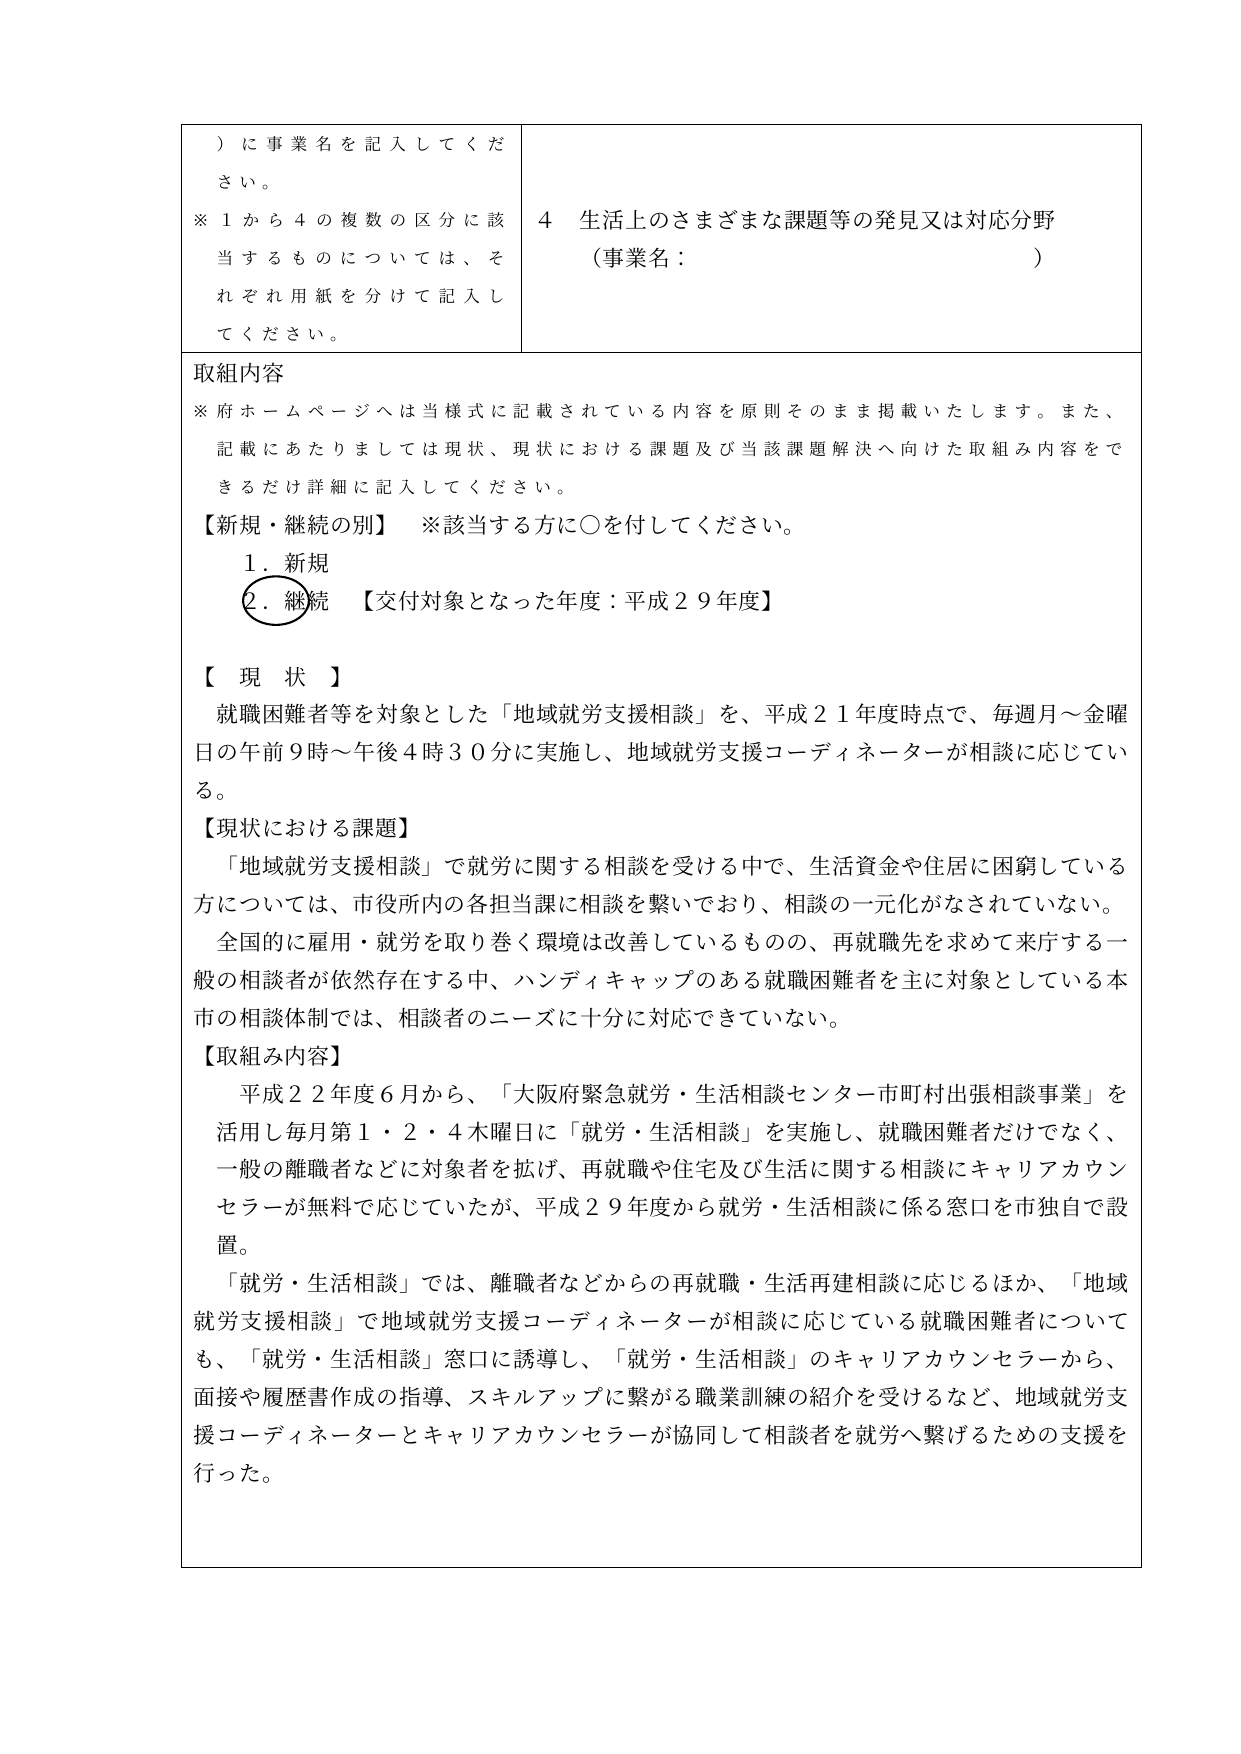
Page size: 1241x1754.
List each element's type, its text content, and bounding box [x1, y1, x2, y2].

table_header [522, 125, 1141, 352]
table_cell 取組内容 ※府ホームページへは当様式に記載されている内容を原則そのまま掲載いたします。また、記載にあたりましては現状、現状における課題及び当該課題解決へ向けた取組み内容をできるだけ詳細に記入してください。 【新規・継続の別】 ※該当する方に○を付してください。 １．新規 ２．継続 【交付対象となった年度：平成２９年度】 【 現 状 】 就職困難者等を対象とした「地域就労支援相談」を、平成２１年度時点で、毎週月～金曜日の午前９時～午後４時３０分に実施し、地域就労支援コーディネーターが相談に応じている。 【現状における課題】 「地域就労支援相談」で就労に関する相談を受ける中で、生活資金や住居に困窮している方については、市役所内の各担当課に相談を繋いでおり、相談の一元化がなされていない。 全国的に雇用・就労を取り巻く環境は改善しているものの、再就職先を求めて来庁する一般の相談者が依然存在する中、ハンディキャップのある就職困難者を主に対象としている本市の相談体制では、相談者のニーズに十分に対応できていない。 【取組み内容】 平成２２年度６月から、「大阪府緊急就労・生活相談センター市町村出張相談事業」を活用し毎月第１・２・４木曜日に「就労・生活相談」を実施し、就職困難者だけでなく、一般の離職者などに対象者を拡げ、再就職や住宅及び生活に関する相談にキャリアカウンセラーが無料で応じていたが、平成２９年度から就労・生活相談に係る窓口を市独自で設置。 「就労・生活相談」では、離職者などからの再就職・生活再建相談に応じるほか、「地域就労支援相談」で地域就労支援コーディネーターが相談に応じている就職困難者についても、「就労・生活相談」窓口に誘導し、「就労・生活相談」のキャリアカウンセラーから、面接や履歴書作成の指導、スキルアップに繋がる職業訓練の紹介を受けるなど、地域就労支援コーディネーターとキャリアカウンセラーが協同して相談者を就労へ繋げるための支援を行った。 [182, 353, 1141, 1567]
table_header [182, 125, 521, 352]
